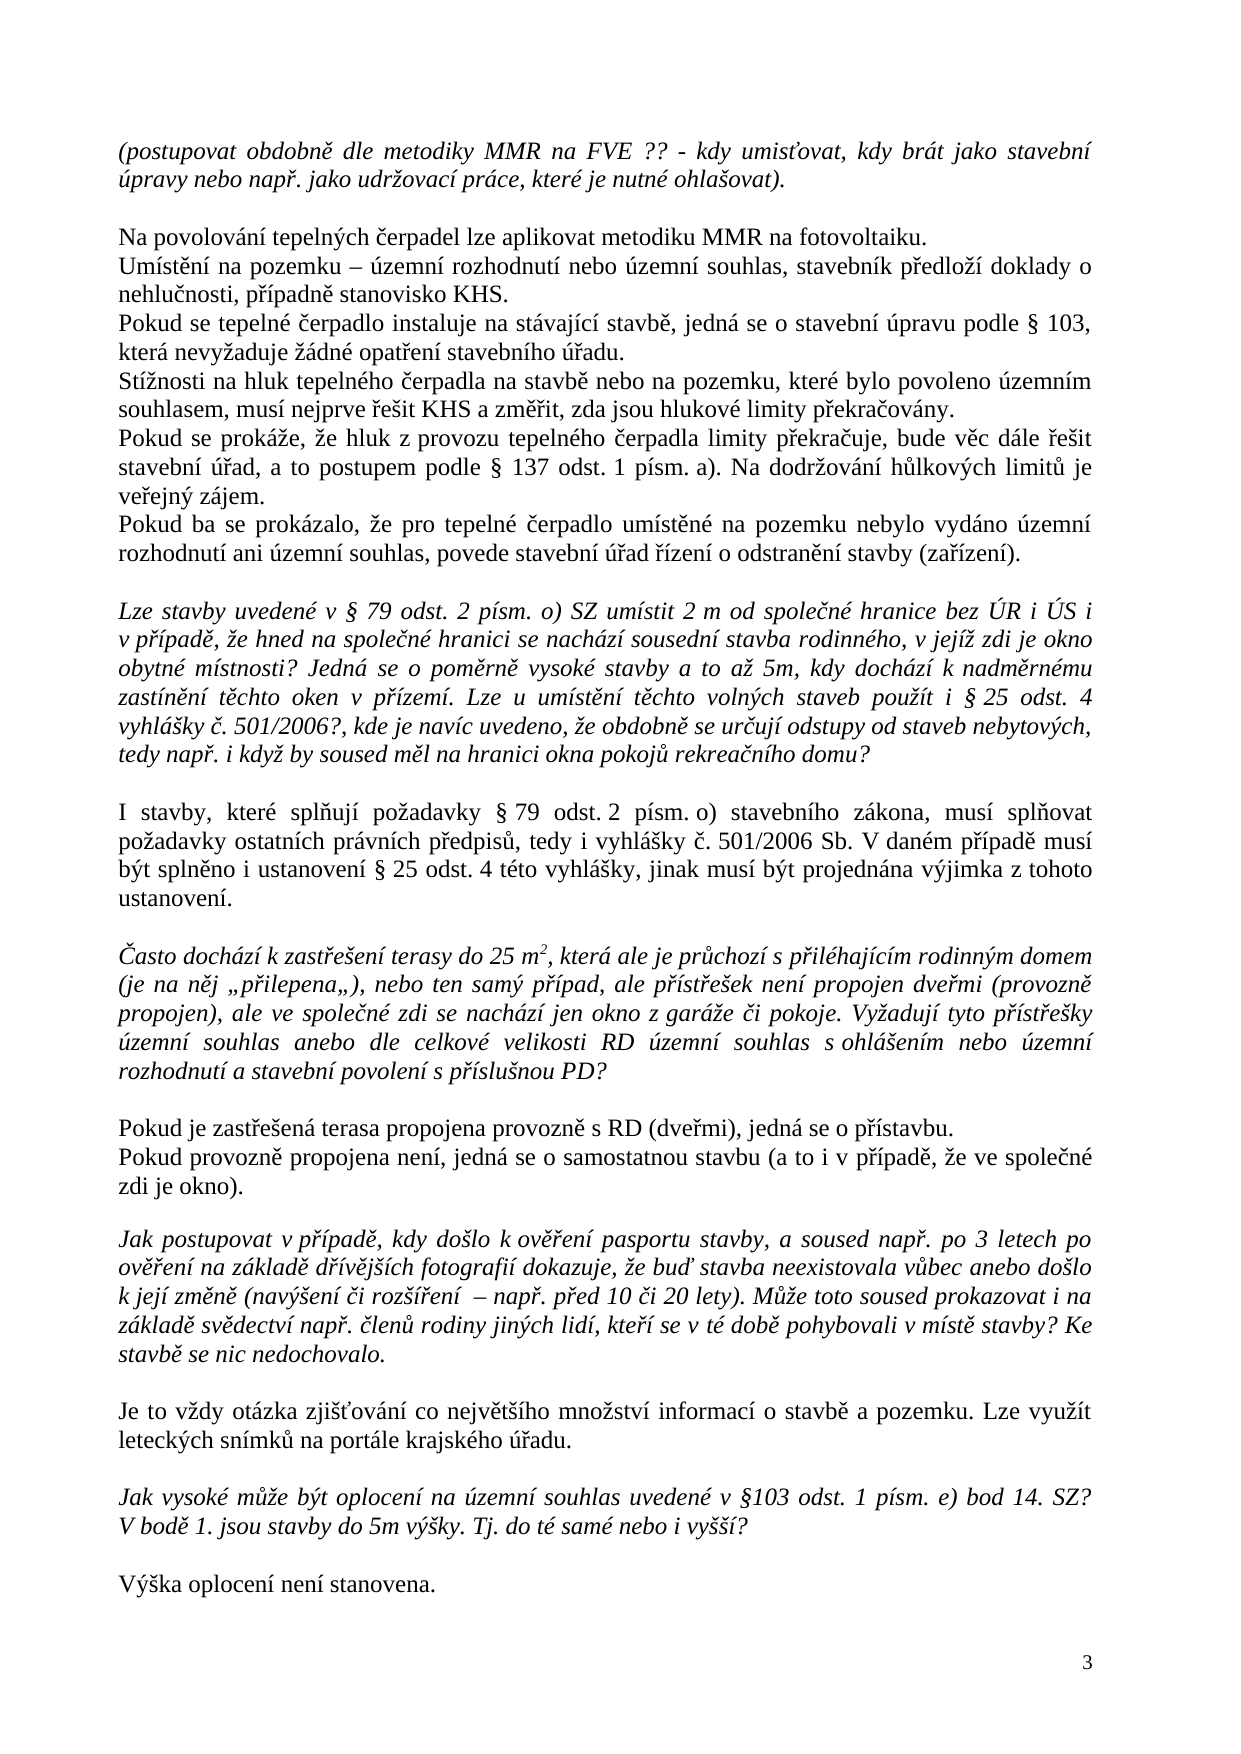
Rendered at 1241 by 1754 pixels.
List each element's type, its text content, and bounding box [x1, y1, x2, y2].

text Pokud provozně propojena není, jedná se o samostatnou stavbu (a to i v případě, že ve společné zdi je okno). [118, 1142, 1092, 1199]
text Na povolování tepelných čerpadel lze aplikovat metodiku MMR na fotovoltaiku. [118, 222, 1092, 251]
text Umístění na pozemku – územní rozhodnutí nebo územní souhlas, stavebník předloží doklady o nehlučnosti, případně stanovisko KHS. [118, 251, 1092, 308]
text Často dochází k zastřešení terasy do 25 m2, která ale je průchozí s přiléhajícím rodinným domem (je na něj „přilepena„), nebo ten samý případ, ale přístřešek není propojen dveřmi (provozně propojen), ale ve společné zdi se nachází jen okno z garáže či pokoje. Vyžadují tyto přístřešky územní souhlas anebo dle celkové velikosti RD územní souhlas s ohlášením nebo územní rozhodnutí a stavební povolení s příslušnou PD? [118, 941, 1092, 1084]
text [118, 136, 1092, 193]
text Je to vždy otázka zjišťování co největšího množství informací o stavbě a pozemku. Lze využít leteckých snímků na portále krajského úřadu. [118, 1396, 1092, 1454]
text Pokud ba se prokázalo, že pro tepelné čerpadlo umístěné na pozemku nebylo vydáno územní rozhodnutí ani územní souhlas, povede stavební úřad řízení o odstranění stavby (zařízení). [118, 509, 1092, 567]
text Pokud se prokáže, že hluk z provozu tepelného čerpadla limity překračuje, bude věc dále řešit stavební úřad, a to postupem podle § 137 odst. 1 písm. a). Na dodržování hůlkových limitů je veřejný zájem. [118, 423, 1092, 509]
text Stížnosti na hluk tepelného čerpadla na stavbě nebo na pozemku, které bylo povoleno územním souhlasem, musí nejprve řešit KHS a změřit, zda jsou hlukové limity překračovány. [118, 366, 1092, 423]
text Pokud se tepelné čerpadlo instaluje na stávající stavbě, jedná se o stavební úpravu podle § 103, která nevyžaduje žádné opatření stavebního úřadu. [118, 308, 1092, 366]
text Výška oplocení není stanovena. [118, 1569, 1092, 1597]
text Pokud je zastřešená terasa propojena provozně s RD (dveřmi), jedná se o přístavbu. [118, 1113, 1092, 1142]
text Jak vysoké může být oplocení na územní souhlas uvedené v §103 odst. 1 písm. e) bod 14. SZ? V bodě 1. jsou stavby do 5m výšky. Tj. do té samé nebo i vyšší? [118, 1482, 1092, 1540]
text Jak postupovat v případě, kdy došlo k ověření pasportu stavby, a soused např. po 3 letech po ověření na základě dřívějších fotografií dokazuje, že buď stavba neexistovala vůbec anebo došlo k její změně (navýšení či rozšíření – např. před 10 či 20 lety). Může toto soused prokazovat i na základě svědectví např. členů rodiny jiných lidí, kteří se v té době pohybovali v místě stavby? Ke stavbě se nic nedochovalo. [118, 1224, 1092, 1367]
text I stavby, které splňují požadavky § 79 odst. 2 písm. o) stavebního zákona, musí splňovat požadavky ostatních právních předpisů, tedy i vyhlášky č. 501/2006 Sb. V daném případě musí být splněno i ustanovení § 25 odst. 4 této vyhlášky, jinak musí být projednána výjimka z tohoto ustanovení. [118, 797, 1092, 912]
text Lze stavby uvedené v § 79 odst. 2 písm. o) SZ umístit 2 m od společné hranice bez ÚR i ÚS i v případě, že hned na společné hranici se nachází sousední stavba rodinného, v jejíž zdi je okno obytné místnosti? Jedná se o poměrně vysoké stavby a to až 5m, kdy dochází k nadměrnému zastínění těchto oken v přízemí. Lze u umístění těchto volných staveb použít i § 25 odst. 4 vyhlášky č. 501/2006?, kde je navíc uvedeno, že obdobně se určují odstupy od staveb nebytových, tedy např. i když by soused měl na hranici okna pokojů rekreačního domu? [118, 596, 1092, 768]
